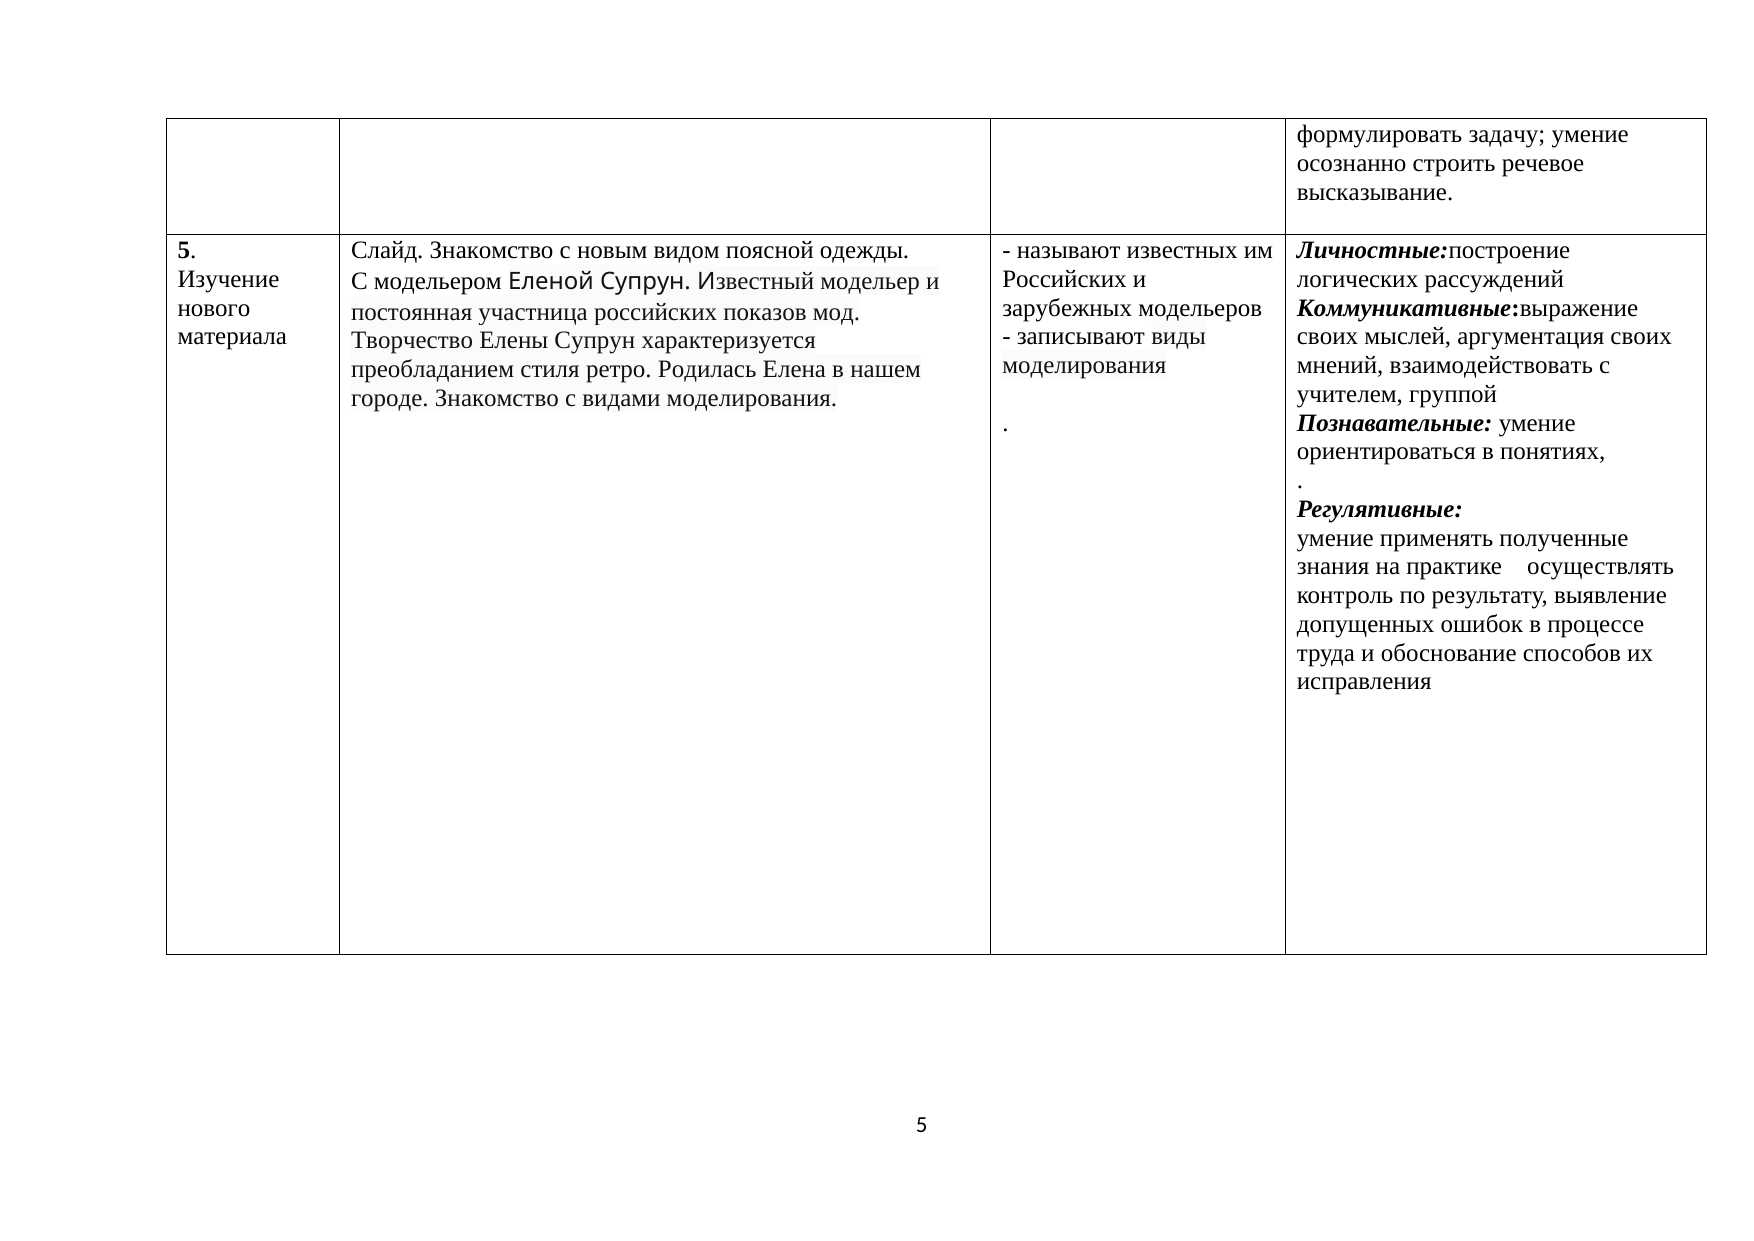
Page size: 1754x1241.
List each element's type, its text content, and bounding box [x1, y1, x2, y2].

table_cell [991, 119, 1285, 234]
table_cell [167, 119, 339, 234]
table_cell - называют известных им Российских и зарубежных модельеров - записывают виды моделирования . [991, 235, 1285, 954]
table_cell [340, 119, 990, 234]
table_cell Личностные:построение логических рассуждений Коммуникативные:выражение своих мыслей, аргументация своих мнений, взаимодействовать с учителем, группой Познавательные: умение ориентироваться в понятиях, . Регулятивные: умение применять полученные знания на практике осуществлять контроль по результату, выявление допущенных ошибок в процессе труда и обоснование способов их исправления [1286, 235, 1706, 954]
table_cell 5. Изучение нового материала [167, 235, 339, 954]
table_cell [1286, 119, 1706, 234]
table_cell Слайд. Знакомство с новым видом поясной одежды. С модельером Еленой Супрун. Известный модельер и постоянная участница российских показов мод. Творчество Елены Супрун характеризуется преобладанием стиля ретро. Родилась Елена в нашем городе. Знакомство с видами моделирования. [340, 235, 990, 954]
